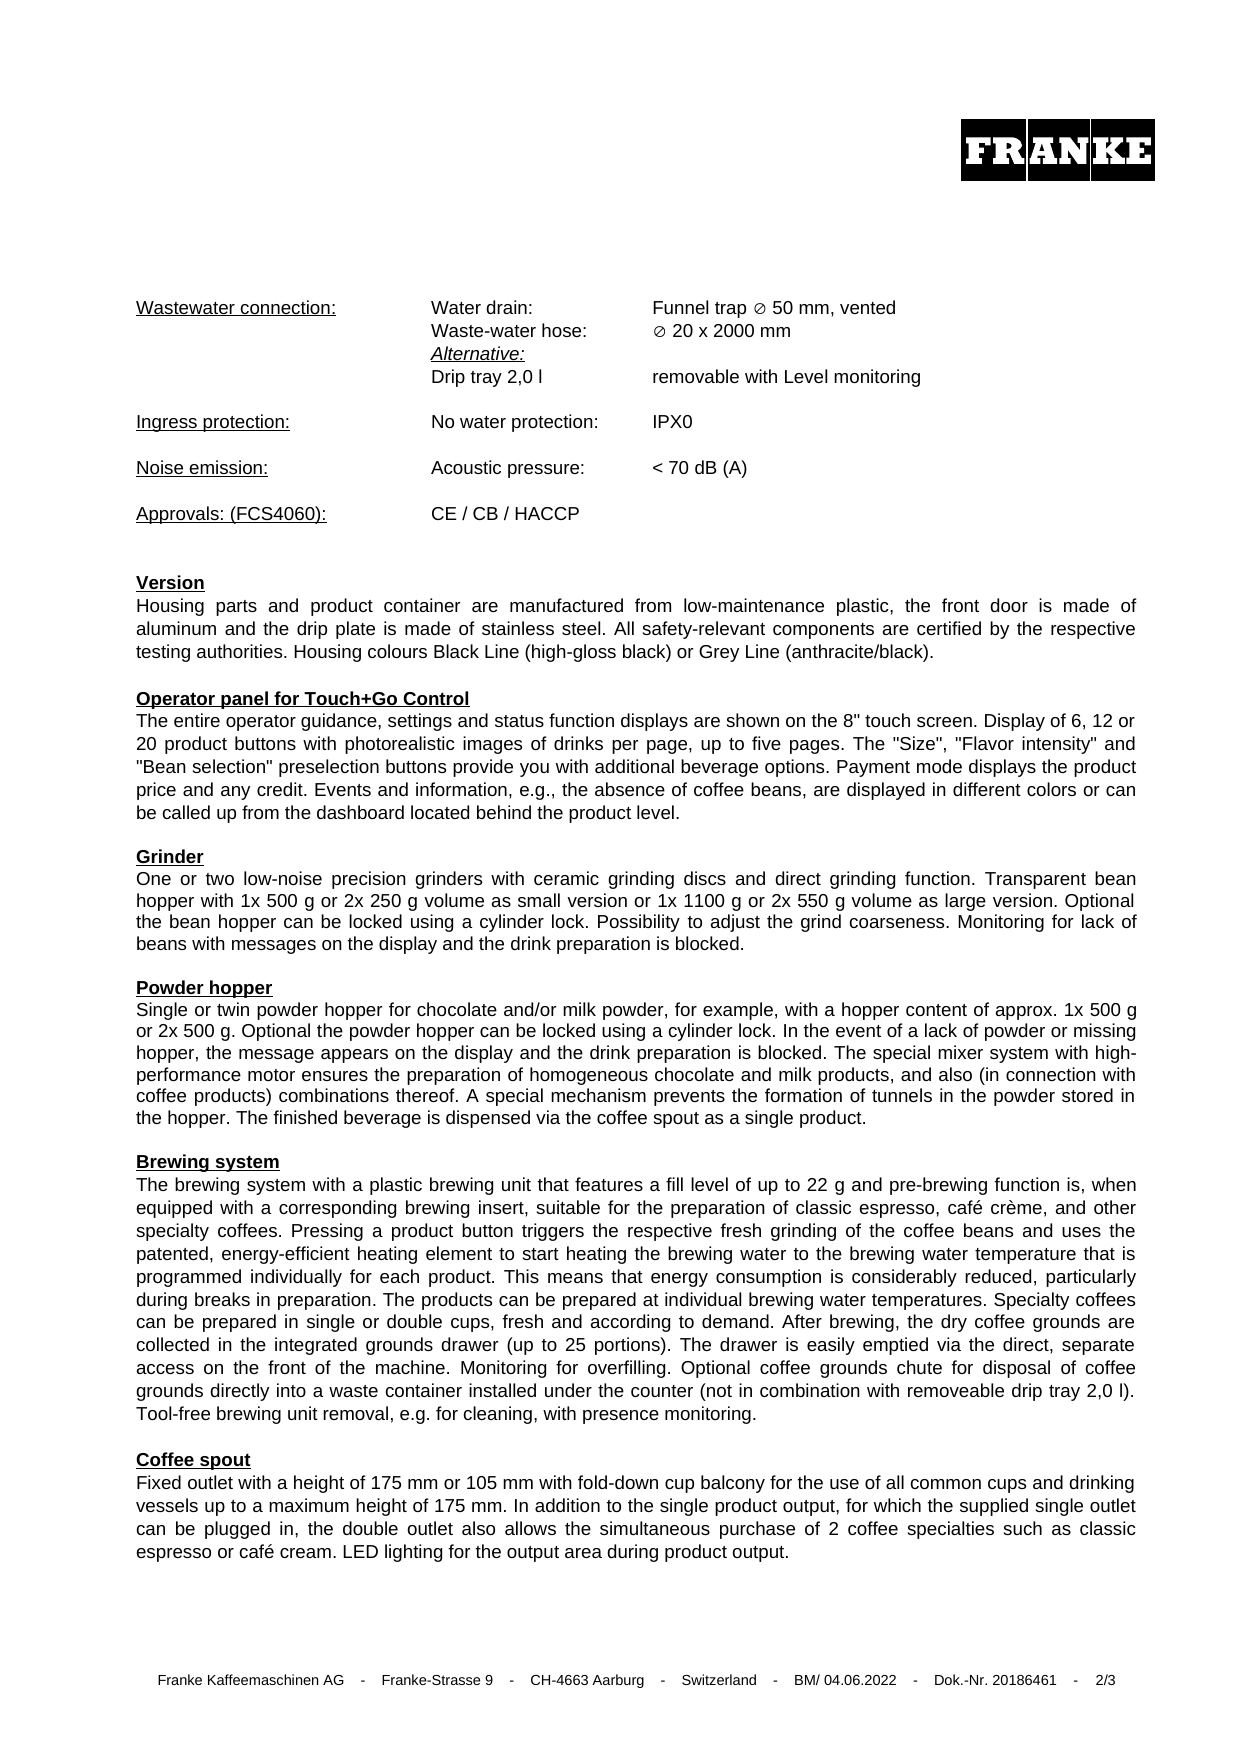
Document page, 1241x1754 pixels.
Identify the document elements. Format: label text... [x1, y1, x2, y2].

text Ingress protection: No water protection: IPX0 [136, 410, 1137, 433]
text Wastewater connection: Water drain: Funnel trap 50 mm, vented [136, 295, 1137, 318]
text Drip tray 2,0 l removable with Level monitoring [136, 364, 1137, 387]
text Alternative: [136, 341, 1137, 364]
text Waste-water hose: 20 x 2000 mm [136, 318, 1137, 341]
text One or two low-noise precision grinders with ceramic grinding discs and direct grinding function. Transparent bean hopper with 1x 500 g or 2x 250 g volume as small version or 1x 1100 g or 2x 550 g volume as large version. Optional the bean hopper can be locked using a cylinder lock. Possibility to adjust the grind coarseness. Monitoring for lack of beans with messages on the display and the drink preparation is blocked. [136, 868, 1137, 954]
text Brewing system [136, 1149, 1137, 1172]
text Version [136, 570, 1137, 593]
text Coffee spout [136, 1447, 1137, 1470]
text Approvals: (FCS4060): CE / CB / HACCP [136, 502, 1137, 524]
text Operator panel for Touch+Go Control [136, 686, 1137, 709]
text Housing parts and product container are manufactured from low-maintenance plastic, the front door is made of aluminum and the drip plate is made of stainless steel. All safety-relevant components are certified by the respective testing authorities. Housing colours Black Line (high-gloss black) or Grey Line (anthracite/black). [136, 593, 1137, 662]
text Fixed outlet with a height of 175 mm or 105 mm with fold-down cup balcony for the use of all common cups and drinking vessels up to a maximum height of 175 mm. In addition to the single product output, for which the supplied single outlet can be plugged in, the double outlet also allows the simultaneous purchase of 2 coffee specialties such as classic espresso or café cream. LED lighting for the output area during product output. [136, 1470, 1137, 1562]
text Powder hopper [136, 977, 1137, 999]
text The brewing system with a plastic brewing unit that features a fill level of up to 22 g and pre-brewing function is, when equipped with a corresponding brewing insert, suitable for the preparation of classic espresso, café crème, and other specialty coffees. Pressing a product button triggers the respective fresh grinding of the coffee beans and uses the patented, energy-efficient heating element to start heating the brewing water to the brewing water temperature that is programmed individually for each product. This means that energy consumption is considerably reduced, particularly during breaks in preparation. The products can be prepared at individual brewing water temperatures. Specialty coffees can be prepared in single or double cups, fresh and according to demand. After brewing, the dry coffee grounds are collected in the integrated grounds drawer (up to 25 portions). The drawer is easily emptied via the direct, separate access on the front of the machine. Monitoring for overfilling. Optional coffee grounds chute for disposal of coffee grounds directly into a waste container installed under the counter (not in combination with removeable drip tray 2,0 l). Tool-free brewing unit removal, e.g. for cleaning, with presence monitoring. [136, 1172, 1137, 1424]
text Noise emission: Acoustic pressure: < 70 dB (A) [136, 456, 1137, 479]
text Grinder [136, 845, 1137, 868]
text Single or twin powder hopper for chocolate and/or milk powder, for example, with a hopper content of approx. 1x 500 g or 2x 500 g. Optional the powder hopper can be locked using a cylinder lock. In the event of a lack of powder or missing hopper, the message appears on the display and the drink preparation is blocked. The special mixer system with high-performance motor ensures the preparation of homogeneous chocolate and milk products, and also (in connection with coffee products) combinations thereof. A special mechanism prevents the formation of tunnels in the powder stored in the hopper. The finished beverage is dispensed via the coffee spout as a single product. [136, 999, 1137, 1128]
text The entire operator guidance, settings and status function displays are shown on the 8" touch screen. Display of 6, 12 or 20 product buttons with photorealistic images of drinks per page, up to five pages. The "Size", "Flavor intensity" and "Bean selection" preselection buttons provide you with additional beverage options. Payment mode displays the product price and any credit. Events and information, e.g., the absence of coffee beans, are displayed in different colors or can be called up from the dashboard located behind the product level. [136, 709, 1137, 823]
